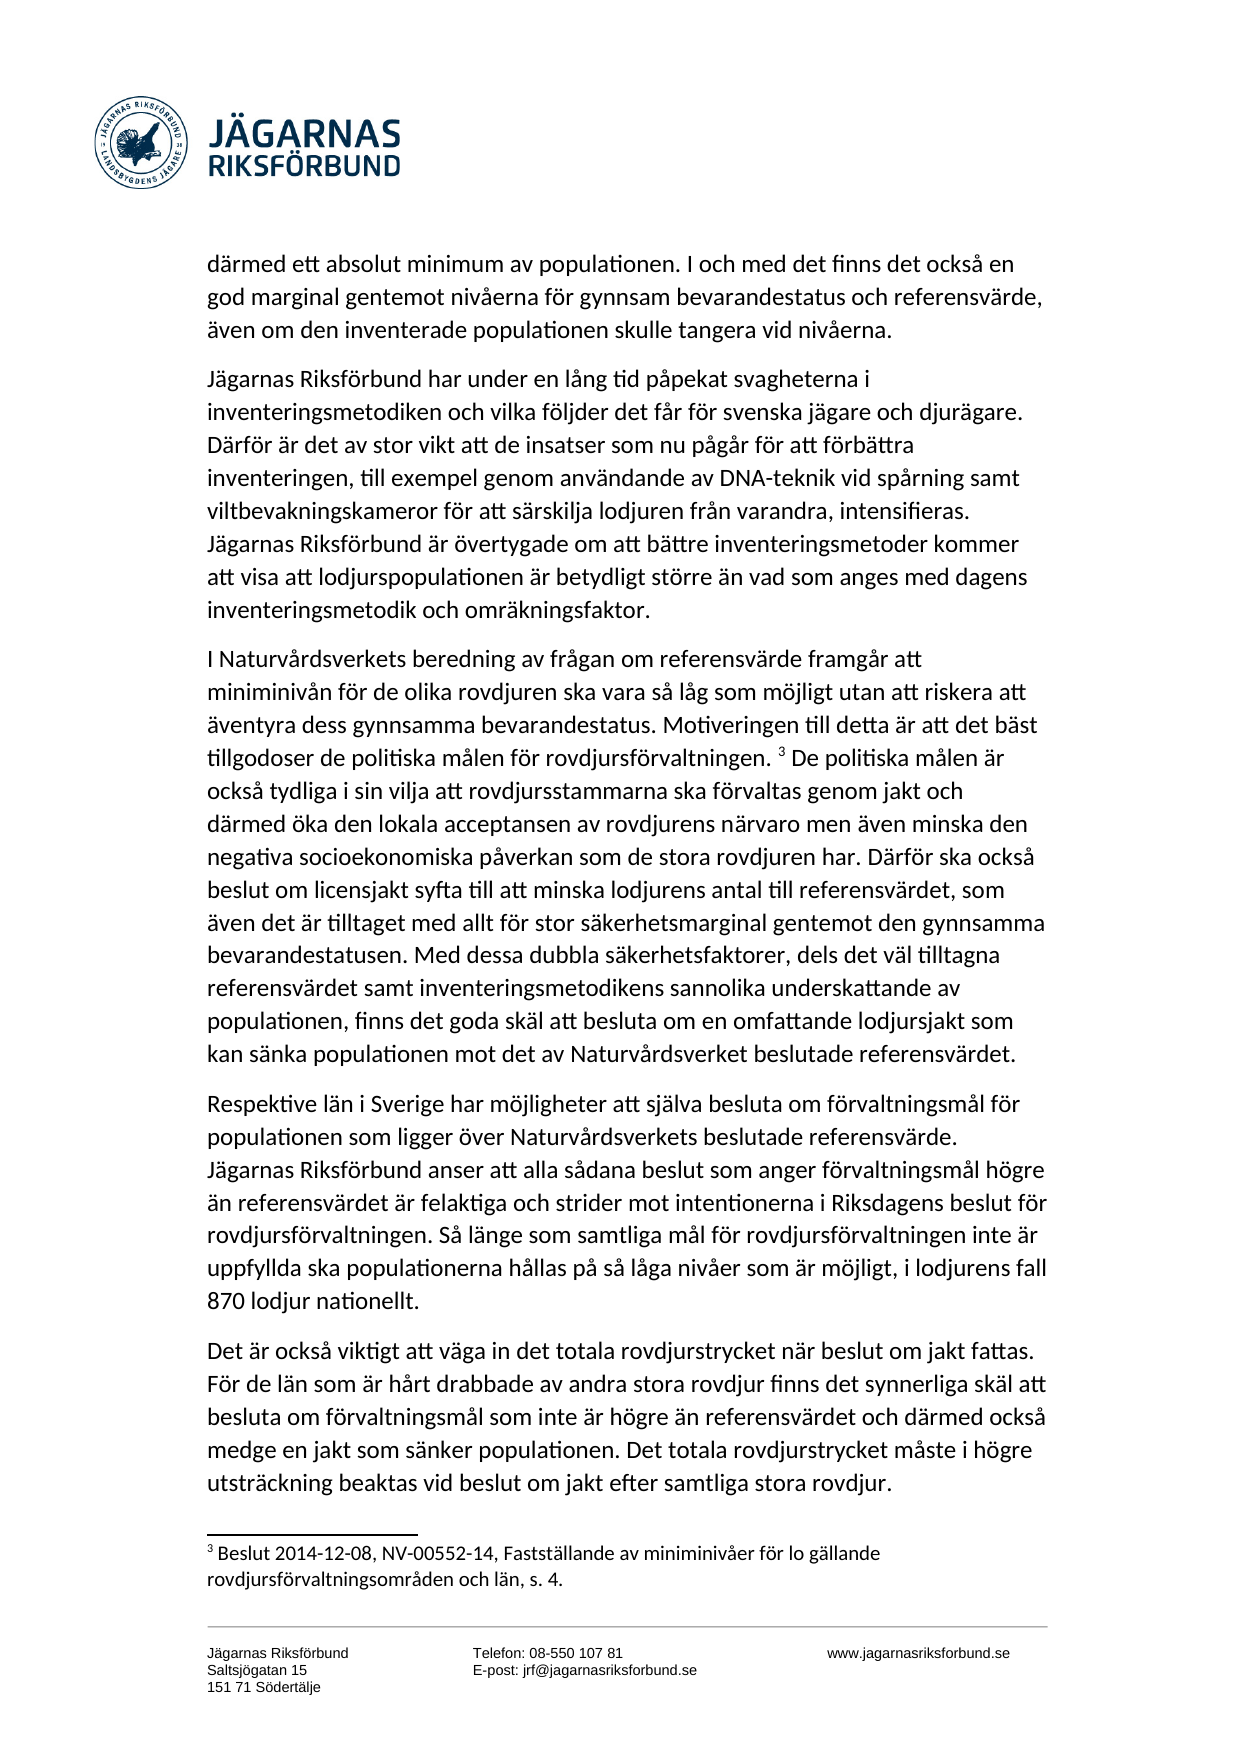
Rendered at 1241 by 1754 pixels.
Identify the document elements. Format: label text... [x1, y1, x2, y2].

picture [94, 96, 400, 189]
text Respektive län i Sverige har möjligheter att själva besluta om förvaltningsmål för populationen som ligger över Naturvårdsverkets beslutade referensvärde. Jägarnas Riksförbund anser att alla sådana beslut som anger förvaltningsmål högre än referensvärdet är felaktiga och strider mot intentionerna i Riksdagens beslut för rovdjursförvaltningen. Så länge som samtliga mål för rovdjursförvaltningen inte är uppfyllda ska populationerna hållas på så låga nivåer som är möjligt, i lodjurens fall 870 lodjur nationellt. [207, 1088, 1048, 1316]
text Jägarnas Riksförbund har under en lång tid påpekat svagheterna i inventeringsmetodiken och vilka följder det får för svenska jägare och djurägare. Därför är det av stor vikt att de insatser som nu pågår för att förbättra inventeringen, till exempel genom användande av DNA-teknik vid spårning samt viltbevakningskameror för att särskilja lodjuren från varandra, intensifieras. Jägarnas Riksförbund är övertygade om att bättre inventeringsmetoder kommer att visa att lodjurspopulationen är betydligt större än vad som anges med dagens inventeringsmetodik och omräkningsfaktor. [207, 363, 1048, 624]
text Det är också viktigt att väga in det totala rovdjurstrycket när beslut om jakt fattas. För de län som är hårt drabbade av andra stora rovdjur finns det synnerliga skäl att besluta om förvaltningsmål som inte är högre än referensvärdet och därmed också medge en jakt som sänker populationen. Det totala rovdjurstrycket måste i högre utsträckning beaktas vid beslut om jakt efter samtliga stora rovdjur. [207, 1335, 1048, 1497]
text I Naturvårdsverkets beredning av frågan om referensvärde framgår att miniminivån för de olika rovdjuren ska vara så låg som möjligt utan att riskera att äventyra dess gynnsamma bevarandestatus. Motiveringen till detta är att det bäst tillgodoser de politiska målen för rovdjursförvaltningen. De politiska målen är också tydliga i sin vilja att rovdjursstammarna ska förvaltas genom jakt och därmed öka den lokala acceptansen av rovdjurens närvaro men även minska den negativa socioekonomiska påverkan som de stora rovdjuren har. Därför ska också beslut om licensjakt syfta till att minska lodjurens antal till referensvärdet, som även det är tilltaget med allt för stor säkerhetsmarginal gentemot den gynnsamma bevarandestatusen. Med dessa dubbla säkerhetsfaktorer, dels det väl tilltagna referensvärdet samt inventeringsmetodikens sannolika underskattande av populationen, finns det goda skäl att besluta om en omfattande lodjursjakt som kan sänka populationen mot det av Naturvårdsverket beslutade referensvärdet. [207, 643, 1048, 1069]
